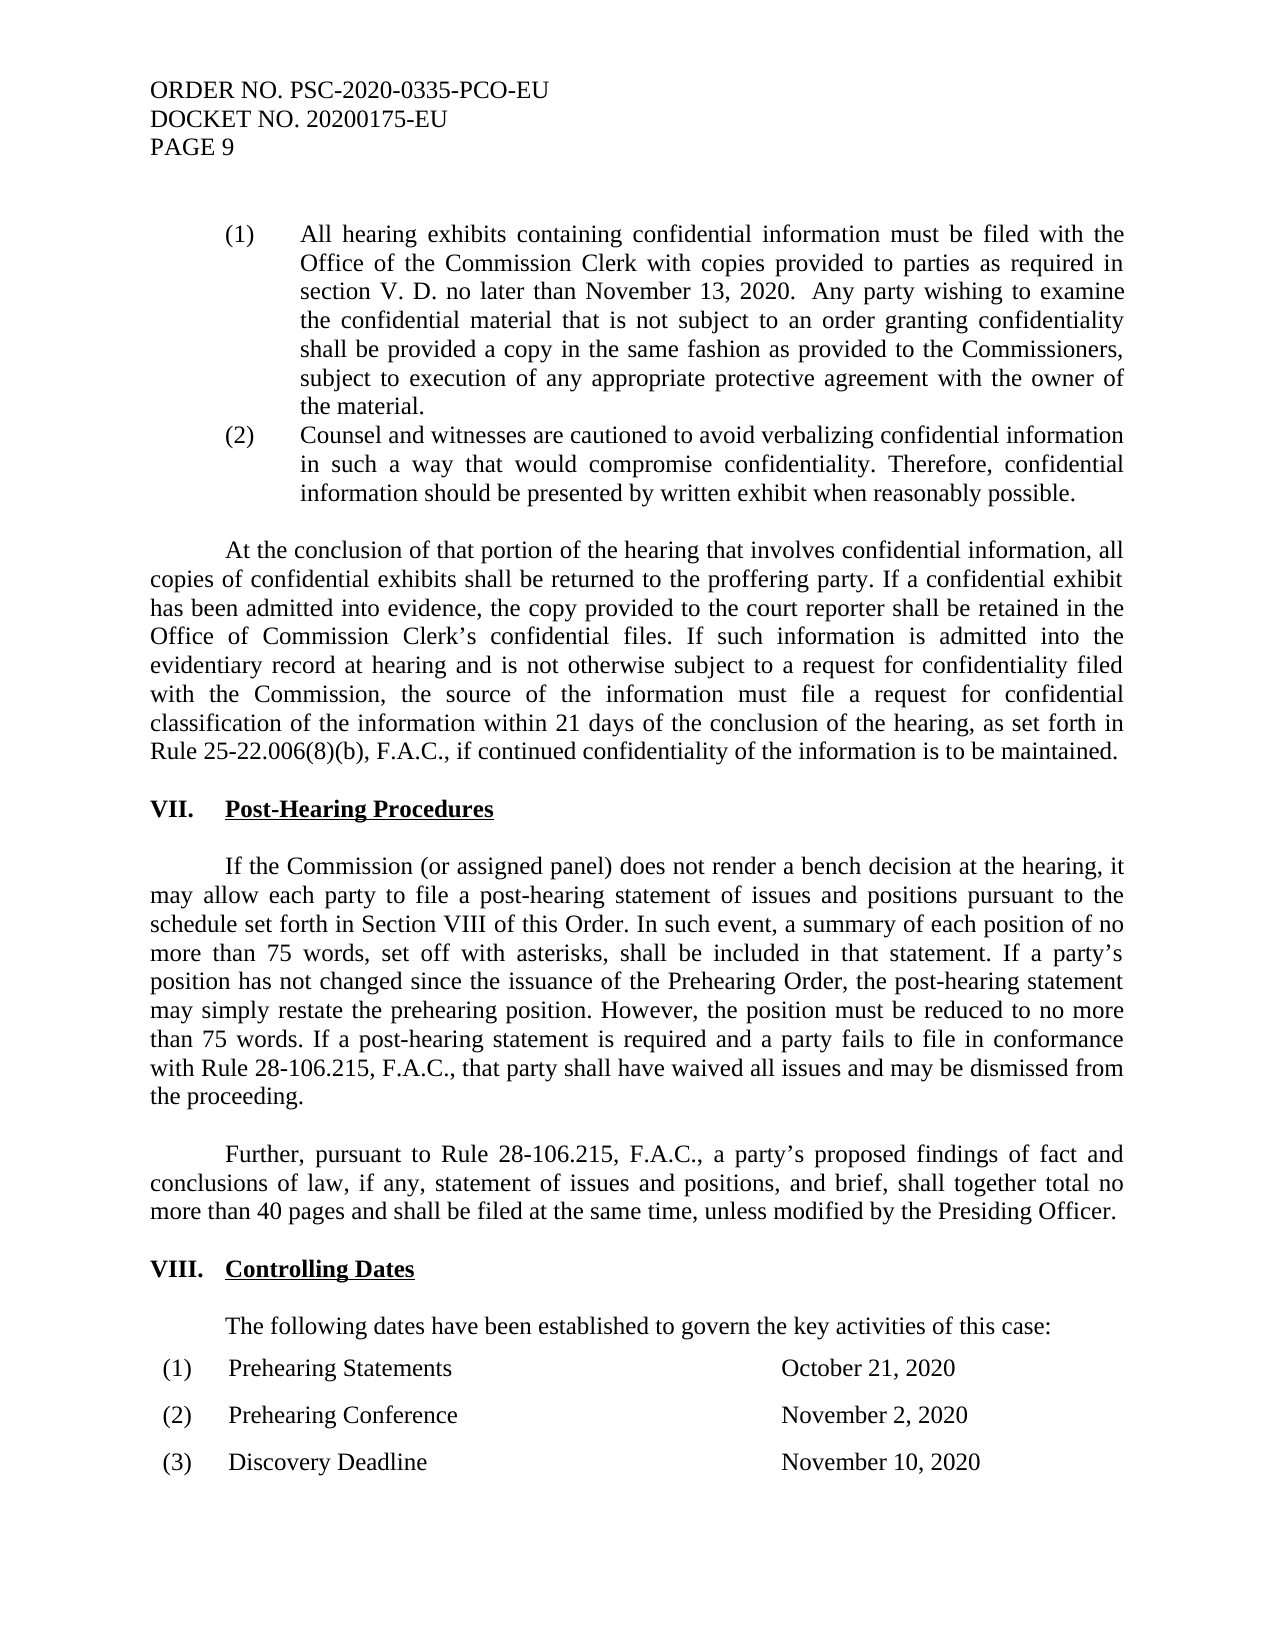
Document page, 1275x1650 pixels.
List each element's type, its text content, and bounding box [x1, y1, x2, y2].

list Further, pursuant to Rule 28-106.215, F.A.C., a party’s proposed findings of fact and conclusions of law, if any, statement of issues and positions, and brief, shall together total no more than 40 pages and shall be filed at the same time, unless modified by the Presiding Officer. [150, 1139, 1125, 1225]
list Counsel and witnesses are cautioned to avoid verbalizing confidential information in such a way that would compromise confidentiality. Therefore, confidential information should be presented by written exhibit when reasonably possible. [225, 420, 1125, 506]
list All hearing exhibits containing confidential information must be filed with the Office of the Commission Clerk with copies provided to parties as required in section V. D. no later than November 13, 2020. Any party wishing to examine the confidential material that is not subject to an order granting confidentiality shall be provided a copy in the same fashion as provided to the Commissioners, subject to execution of any appropriate protective agreement with the owner of the material. [225, 219, 1125, 420]
table_cell November 2, 2020 [769, 1388, 1125, 1434]
table_cell (2) [150, 1388, 216, 1434]
table_cell (3) [150, 1435, 216, 1482]
list VIII. Controlling Dates [150, 1254, 1125, 1283]
table_cell November 10, 2020 [769, 1435, 1125, 1482]
list At the conclusion of that portion of the hearing that involves confidential information, all copies of confidential exhibits shall be returned to the proffering party. If a confidential exhibit has been admitted into evidence, the copy provided to the court reporter shall be retained in the Office of Commission Clerk’s confidential files. If such information is admitted into the evidentiary record at hearing and is not otherwise subject to a request for confidentiality filed with the Commission, the source of the information must file a request for confidential classification of the information within 21 days of the conclusion of the hearing, as set forth in Rule 25-22.006(8)(b), F.A.C., if continued confidentiality of the information is to be maintained. [150, 535, 1125, 765]
table_header (1) [150, 1340, 216, 1387]
table_cell Discovery Deadline [216, 1435, 769, 1482]
table_header Prehearing Statements [216, 1340, 769, 1387]
table_header October 21, 2020 [769, 1340, 1125, 1387]
list VII. Post-Hearing Procedures [150, 794, 1125, 823]
table_cell Prehearing Conference [216, 1388, 769, 1434]
list If the Commission (or assigned panel) does not render a bench decision at the hearing, it may allow each party to file a post-hearing statement of issues and positions pursuant to the schedule set forth in Section VIII of this Order. In such event, a summary of each position of no more than 75 words, set off with asterisks, shall be included in that statement. If a party’s position has not changed since the issuance of the Prehearing Order, the post-hearing statement may simply restate the prehearing position. However, the position must be reduced to no more than 75 words. If a post-hearing statement is required and a party fails to file in conformance with Rule 28-106.215, F.A.C., that party shall have waived all issues and may be dismissed from the proceeding. [150, 851, 1125, 1110]
list The following dates have been established to govern the key activities of this case: [150, 1311, 1125, 1340]
